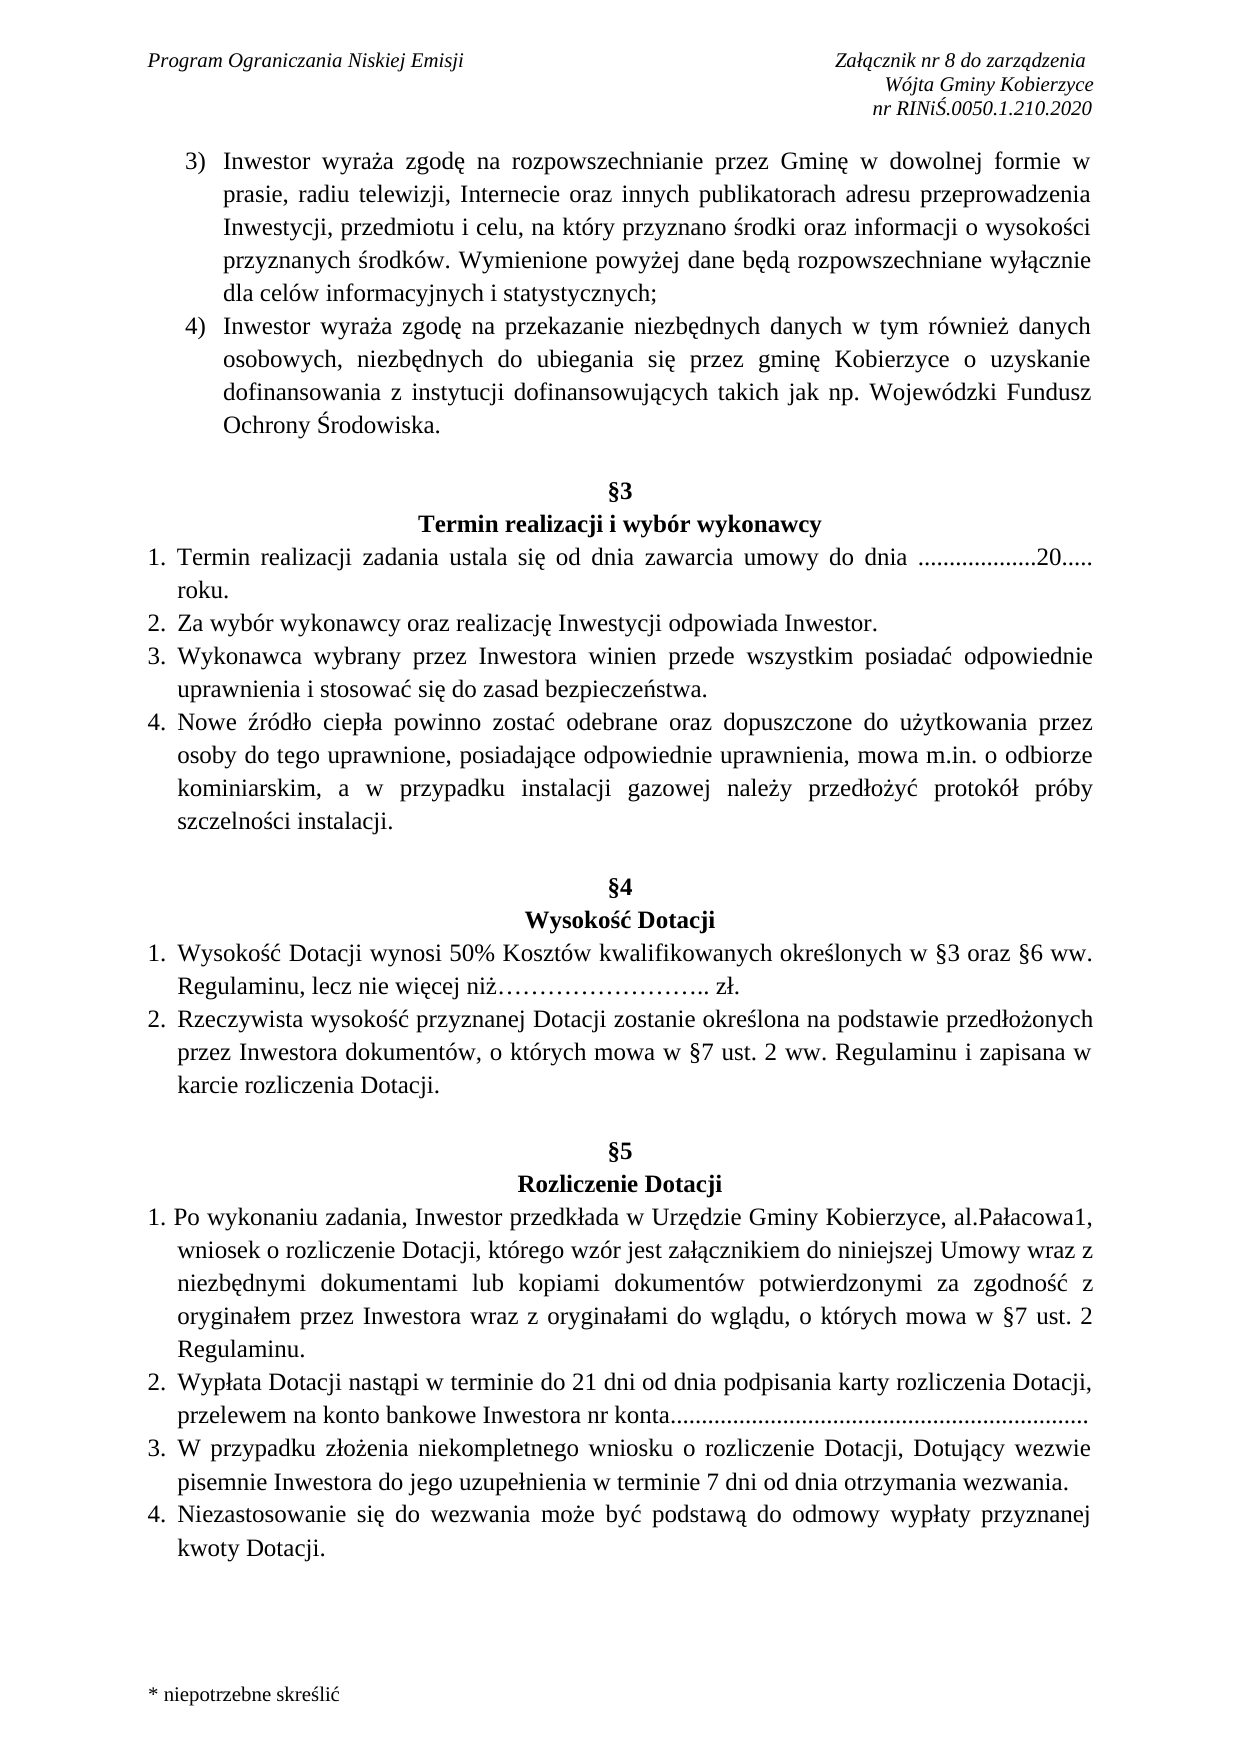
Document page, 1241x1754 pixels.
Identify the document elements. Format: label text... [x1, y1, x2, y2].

text §5 [147, 1136, 1092, 1165]
list W przypadku złożenia niekompletnego wniosku o rozliczenie Dotacji, Dotujący wezwie pisemnie Inwestora do jego uzupełnienia w terminie 7 dni od dnia otrzymania wezwania. [147, 1433, 1092, 1495]
list Wykonawca wybrany przez Inwestora winien przede wszystkim posiadać odpowiednie uprawnienia i stosować się do zasad bezpieczeństwa. [147, 641, 1094, 703]
list Inwestor wyraża zgodę na rozpowszechnianie przez Gminę w dowolnej formie w prasie, radiu telewizji, Internecie oraz innych publikatorach adresu przeprowadzenia Inwestycji, przedmiotu i celu, na który przyznano środki oraz informacji o wysokości przyznanych środków. Wymienione powyżej dane będą rozpowszechniane wyłącznie dla celów informacyjnych i statystycznych; [185, 146, 1092, 307]
text 1. Po wykonaniu zadania, Inwestor przedkłada w Urzędzie Gminy Kobierzyce, al.Pałacowa1, wniosek o rozliczenie Dotacji, którego wzór jest załącznikiem do niniejszej Umowy wraz z niezbędnymi dokumentami lub kopiami dokumentów potwierdzonymi za zgodność z oryginałem przez Inwestora wraz z oryginałami do wglądu, o których mowa w §7 ust. 2 Regulaminu. [147, 1202, 1094, 1363]
list Rzeczywista wysokość przyznanej Dotacji zostanie określona na podstawie przedłożonych przez Inwestora dokumentów, o których mowa w §7 ust. 2 ww. Regulaminu i zapisana w karcie rozliczenia Dotacji. [147, 1004, 1094, 1099]
list Wysokość Dotacji wynosi 50% Kosztów kwalifikowanych określonych w §3 oraz §6 ww. Regulaminu, lecz nie więcej niż…………………….. zł. [147, 938, 1094, 1000]
text Wysokość Dotacji [147, 905, 1092, 934]
list Niezastosowanie się do wezwania może być podstawą do odmowy wypłaty przyznanej kwoty Dotacji. [147, 1499, 1092, 1561]
list Za wybór wykonawcy oraz realizację Inwestycji odpowiada Inwestor. [147, 608, 1094, 637]
list Wypłata Dotacji nastąpi w terminie do 21 dni od dnia podpisania karty rozliczenia Dotacji, przelewem na konto bankowe Inwestora nr konta................................................................... [147, 1367, 1094, 1429]
text §4 [147, 872, 1092, 901]
text Rozliczenie Dotacji [147, 1169, 1092, 1198]
list Inwestor wyraża zgodę na przekazanie niezbędnych danych w tym również danych osobowych, niezbędnych do ubiegania się przez gminę Kobierzyce o uzyskanie dofinansowania z instytucji dofinansowujących takich jak np. Wojewódzki Fundusz Ochrony Środowiska. [185, 311, 1092, 439]
list Nowe źródło ciepła powinno zostać odebrane oraz dopuszczone do użytkowania przez osoby do tego uprawnione, posiadające odpowiednie uprawnienia, mowa m.in. o odbiorze kominiarskim, a w przypadku instalacji gazowej należy przedłożyć protokół próby szczelności instalacji. [147, 707, 1094, 835]
text 1. Termin realizacji zadania ustala się od dnia zawarcia umowy do dnia ...................20..... roku. [147, 542, 1094, 604]
text Termin realizacji i wybór wykonawcy [147, 509, 1092, 538]
text §3 [147, 476, 1092, 505]
